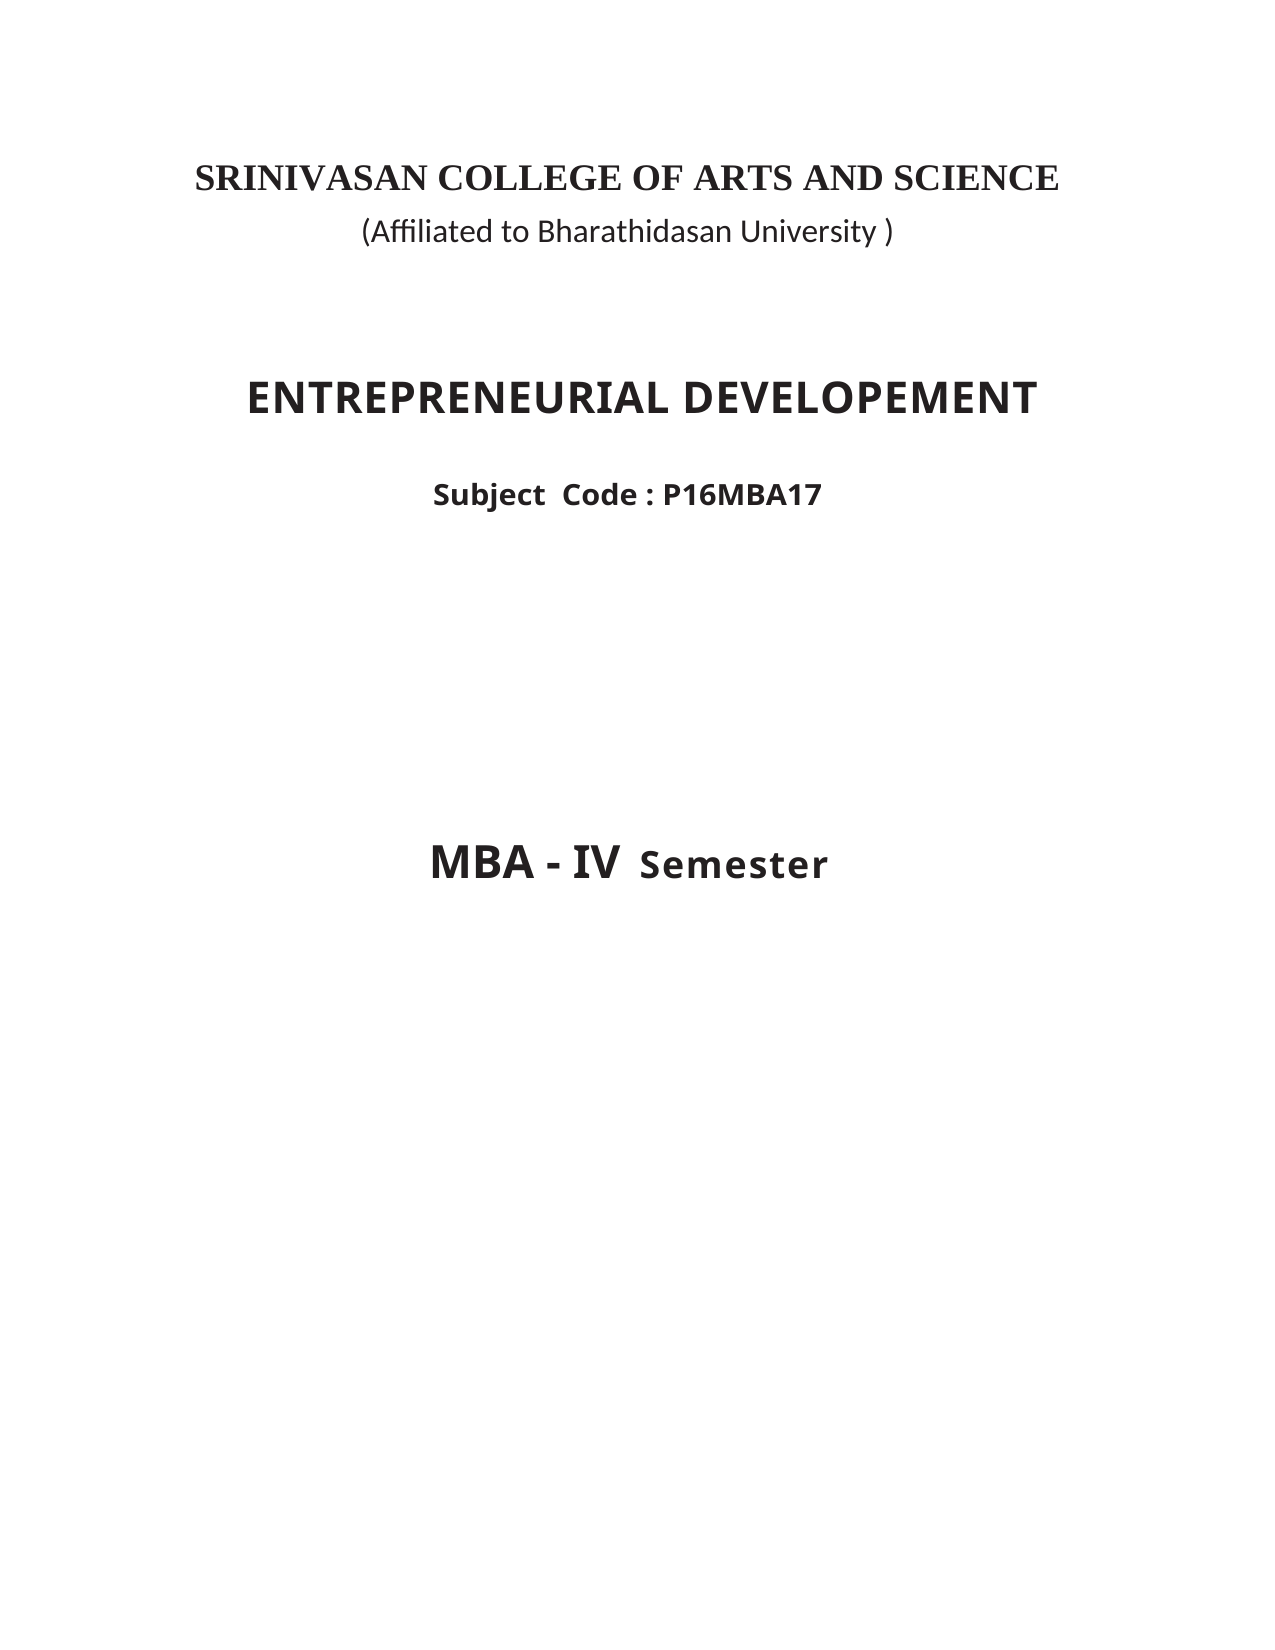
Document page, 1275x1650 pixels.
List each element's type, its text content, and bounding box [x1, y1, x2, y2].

text (Affiliated to Bharathidasan University ) [150, 210, 1105, 250]
text MBA - IV Semester [150, 829, 1107, 891]
text ENTREPRENEURIAL DEVELOPEMENT [150, 367, 1106, 426]
title SRINIVASAN COLLEGE OF ARTS AND SCIENCE [150, 155, 1105, 198]
text Subject Code : P16MBA17 [150, 474, 1105, 514]
